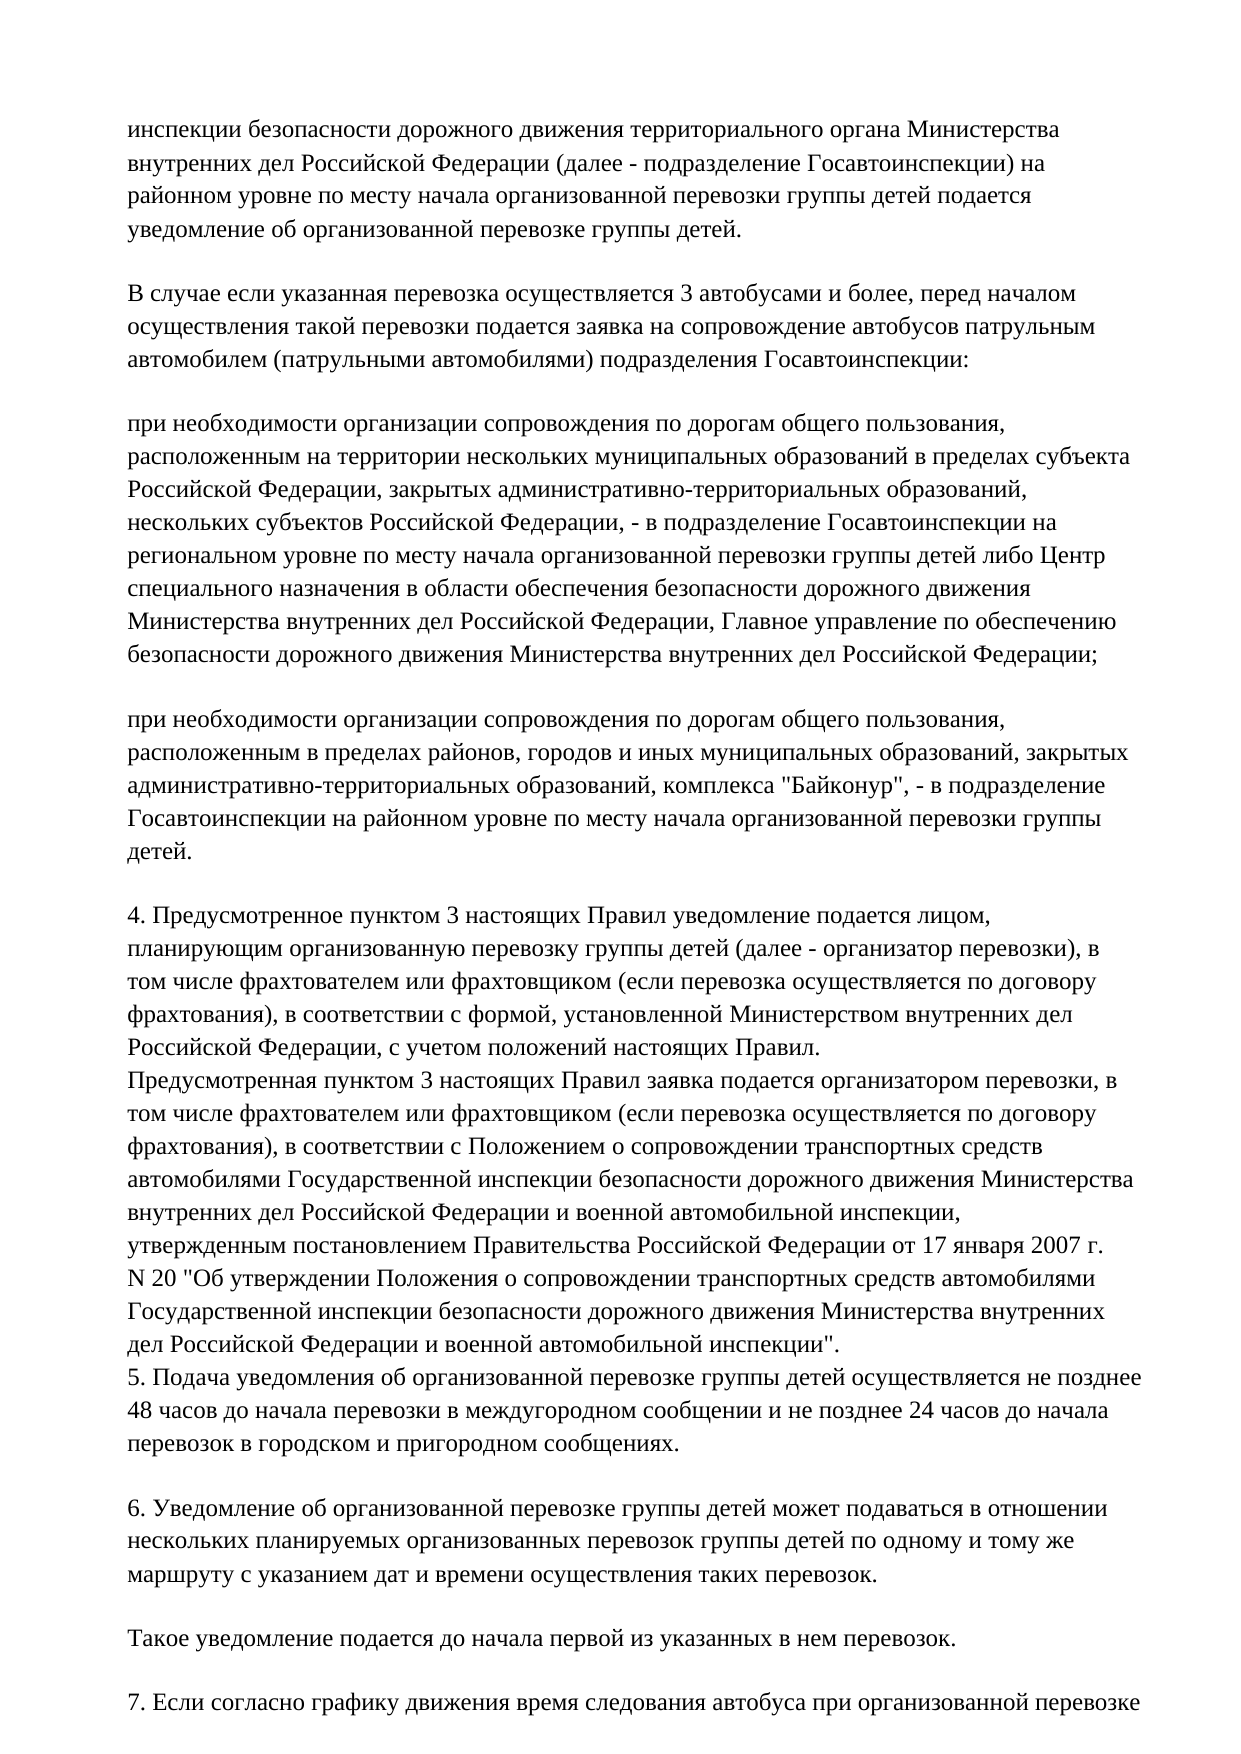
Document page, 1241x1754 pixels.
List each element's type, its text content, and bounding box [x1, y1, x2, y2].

text Предусмотренная пунктом 3 настоящих Правил заявка подается организатором перевозки, в том числе фрахтователем или фрахтовщиком (если перевозка осуществляется по договору фрахтования), в соответствии с Положением о сопровождении транспортных средств автомобилями Государственной инспекции безопасности дорожного движения Министерства внутренних дел Российской Федерации и военной автомобильной инспекции, утвержденным постановлением Правительства Российской Федерации от 17 января 2007 г. N 20 "Об утверждении Положения о сопровождении транспортных средств автомобилями Государственной инспекции безопасности дорожного движения Министерства внутренних дел Российской Федерации и военной автомобильной инспекции". [127, 1065, 1144, 1358]
text 6. Уведомление об организованной перевозке группы детей может подаваться в отношении нескольких планируемых организованных перевозок группы детей по одному и тому же маршруту с указанием дат и времени осуществления таких перевозок. [127, 1493, 1144, 1587]
text 4. Предусмотренное пунктом 3 настоящих Правил уведомление подается лицом, планирующим организованную перевозку группы детей (далее - организатор перевозки), в том числе фрахтователем или фрахтовщиком (если перевозка осуществляется по договору фрахтования), в соответствии с формой, установленной Министерством внутренних дел Российской Федерации, с учетом положений настоящих Правил. [127, 900, 1144, 1061]
text при необходимости организации сопровождения по дорогам общего пользования, расположенным на территории нескольких муниципальных образований в пределах субъекта Российской Федерации, закрытых административно-территориальных образований, нескольких субъектов Российской Федерации, - в подразделение Госавтоинспекции на региональном уровне по месту начала организованной перевозки группы детей либо Центр специального назначения в области обеспечения безопасности дорожного движения Министерства внутренних дел Российской Федерации, Главное управление по обеспечению безопасности дорожного движения Министерства внутренних дел Российской Федерации; [127, 408, 1144, 668]
text при необходимости организации сопровождения по дорогам общего пользования, расположенным в пределах районов, городов и иных муниципальных образований, закрытых административно-территориальных образований, комплекса "Байконур", - в подразделение Госавтоинспекции на районном уровне по месту начала организованной перевозки группы детей. [127, 704, 1144, 864]
text Такое уведомление подается до начала первой из указанных в нем перевозок. [127, 1623, 1144, 1652]
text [127, 1687, 1144, 1716]
text 5. Подача уведомления об организованной перевозке группы детей осуществляется не позднее 48 часов до начала перевозки в междугородном сообщении и не позднее 24 часов до начала перевозок в городском и пригородном сообщениях. [127, 1362, 1144, 1457]
text В случае если указанная перевозка осуществляется 3 автобусами и более, перед началом осуществления такой перевозки подается заявка на сопровождение автобусов патрульным автомобилем (патрульными автомобилями) подразделения Госавтоинспекции: [127, 278, 1144, 373]
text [127, 114, 1144, 242]
